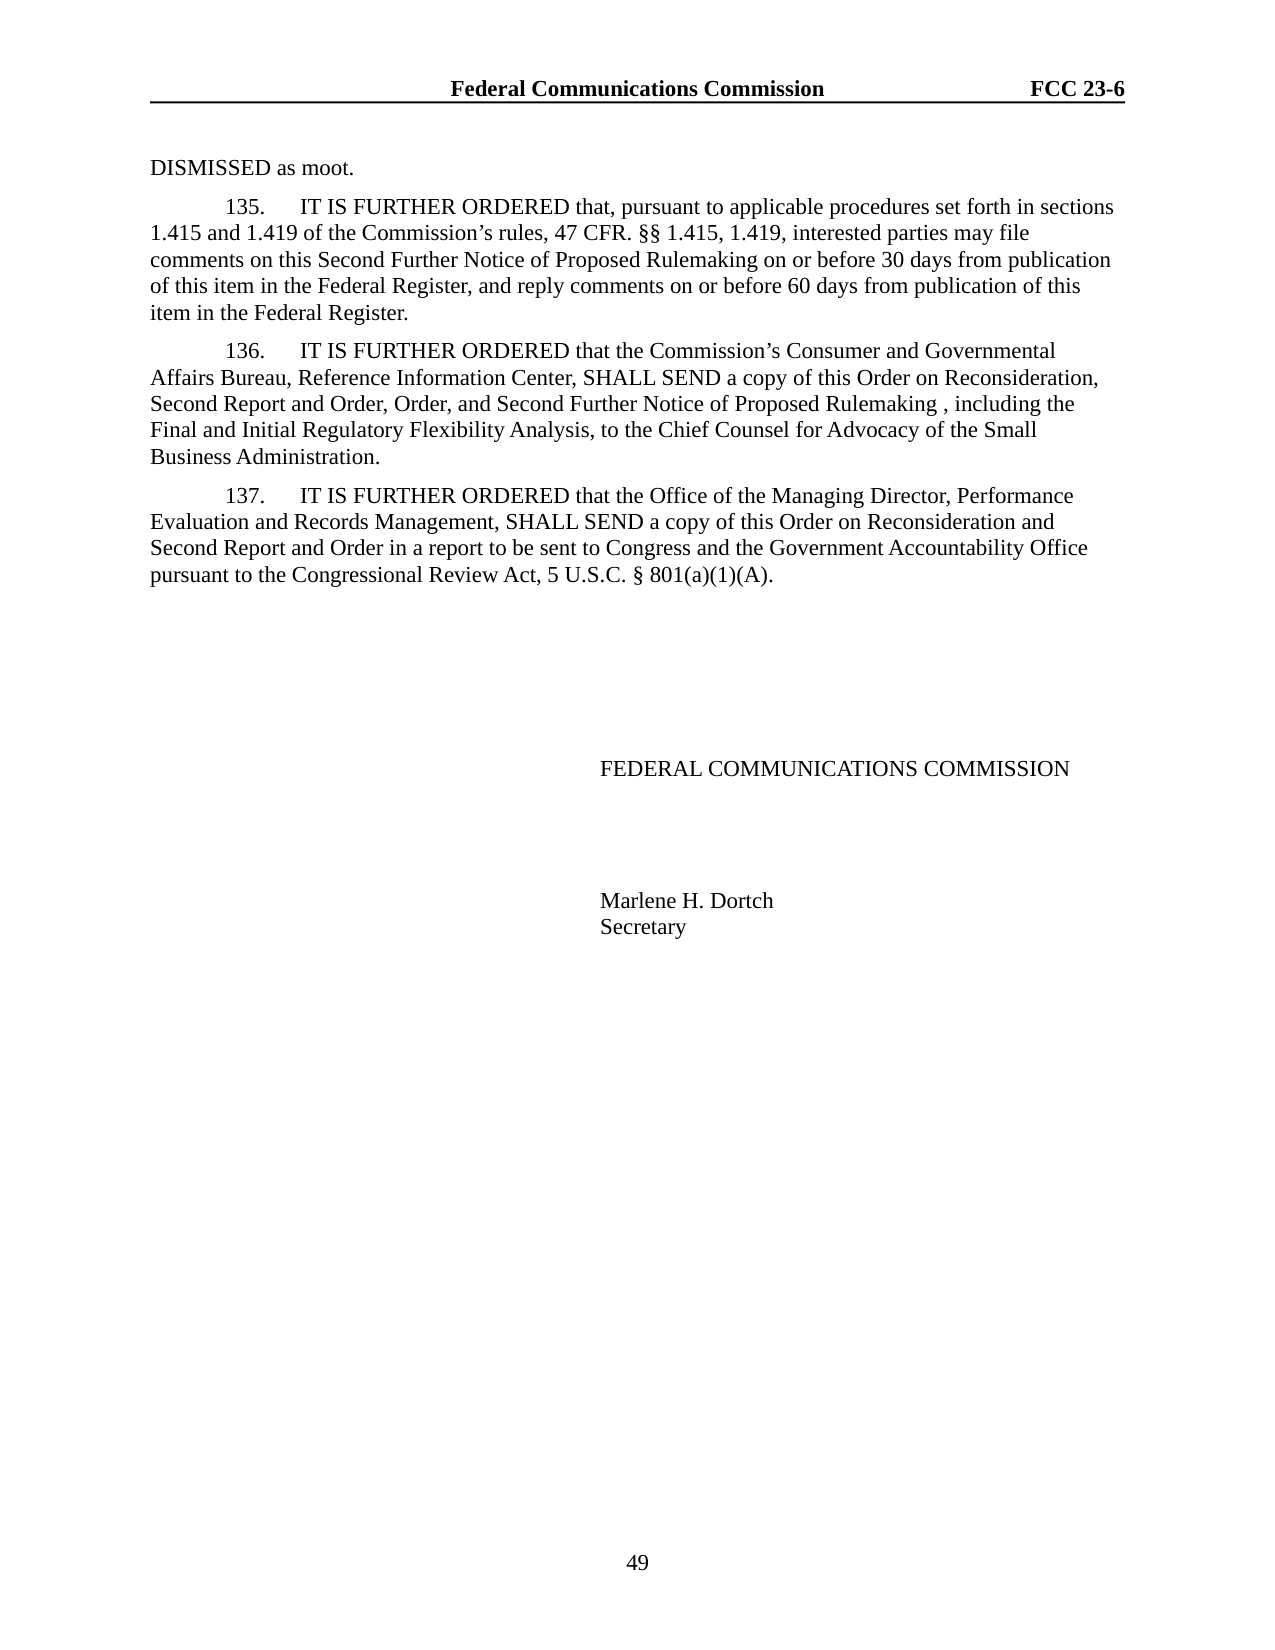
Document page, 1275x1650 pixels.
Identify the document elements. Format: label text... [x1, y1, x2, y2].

text Marlene H. Dortch [150, 887, 1125, 913]
text IT IS FURTHER ORDERED that the Office of the Managing Director, Performance Evaluation and Records Management, SHALL SEND a copy of this Order on Reconsideration and Second Report and Order in a report to be sent to Congress and the Government Accountability Office pursuant to the Congressional Review Act, 5 U.S.C. § 801(a)(1)(A). [150, 482, 1125, 587]
text FEDERAL COMMUNICATIONS COMMISSION [150, 755, 1125, 781]
text Secretary [150, 913, 1125, 939]
text IT IS FURTHER ORDERED that, pursuant to applicable procedures set forth in sections 1.415 and 1.419 of the Commission’s rules, 47 CFR. §§ 1.415, 1.419, interested parties may file comments on this Second Further Notice of Proposed Rulemaking on or before 30 days from publication of this item in the Federal Register, and reply comments on or before 60 days from publication of this item in the Federal Register. [150, 193, 1125, 325]
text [150, 154, 1125, 181]
text IT IS FURTHER ORDERED that the Commission’s Consumer and Governmental Affairs Bureau, Reference Information Center, SHALL SEND a copy of this Order on Reconsideration, Second Report and Order, Order, and Second Further Notice of Proposed Rulemaking , including the Final and Initial Regulatory Flexibility Analysis, to the Chief Counsel for Advocacy of the Small Business Administration. [150, 337, 1125, 469]
